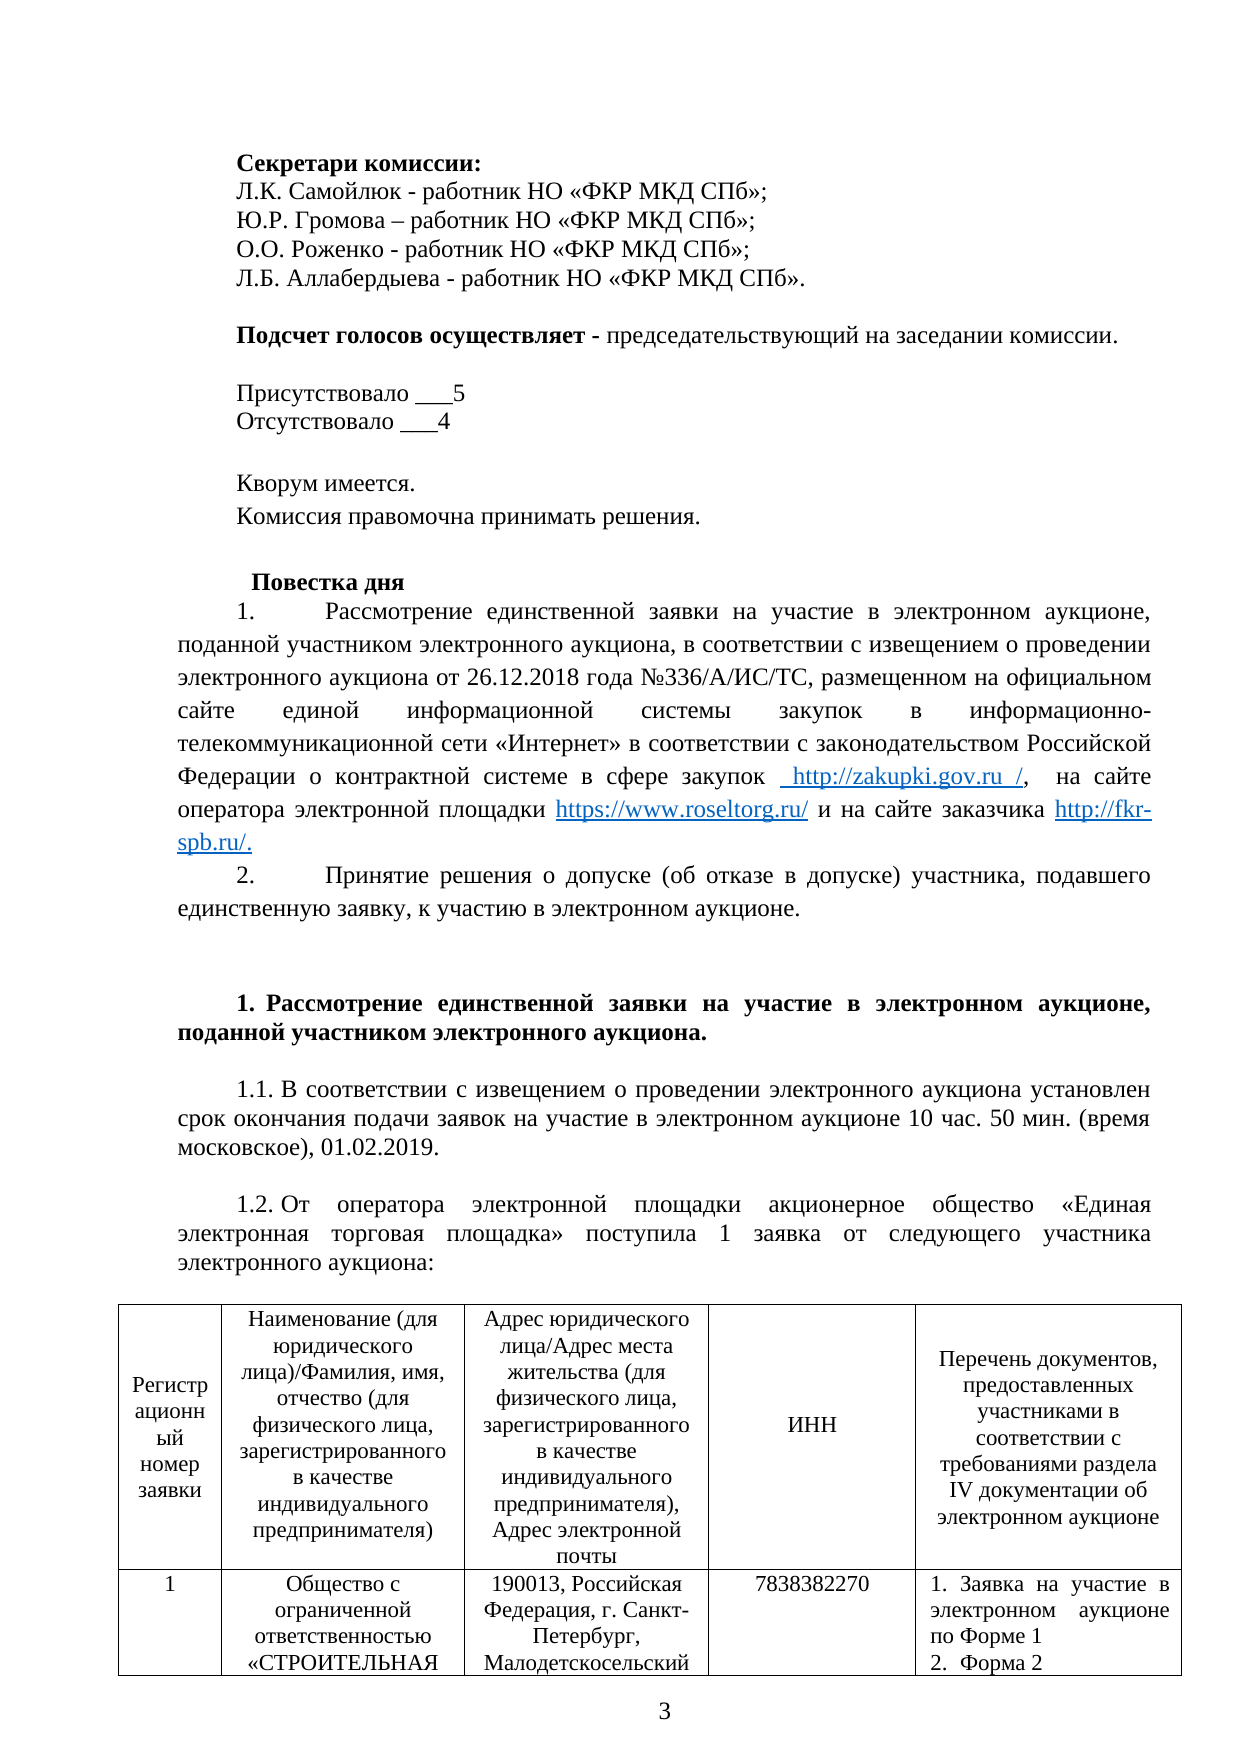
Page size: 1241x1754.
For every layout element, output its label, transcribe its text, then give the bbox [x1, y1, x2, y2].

table_header Перечень документов, предоставленных участниками в соответствии с требованиями раздела IV документации об электронном аукционе [916, 1305, 1181, 1569]
list Рассмотрение единственной заявки на участие в электронном аукционе, поданной участником электронного аукциона. [177, 988, 1152, 1046]
text Л.Б. Аллабердыева - работник НО «ФКР МКД СПб». [177, 263, 1152, 291]
text Отсутствовало ___4 [177, 406, 1152, 435]
table_header Адрес юридического лица/Адрес места жительства (для физического лица, зарегистрированного в качестве индивидуального предпринимателя), Адрес электронной почты [465, 1305, 708, 1569]
table_cell 7838382270 [709, 1570, 915, 1675]
text Повестка дня [251, 567, 1152, 596]
table_header Наименование (для юридического лица)/Фамилия, имя, отчество (для физического лица, зарегистрированного в качестве индивидуального предпринимателя) [222, 1305, 464, 1569]
list Принятие решения о допуске (об отказе в допуске) участника, подавшего единственную заявку, к участию в электронном аукционе. [177, 860, 1152, 922]
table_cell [222, 1570, 464, 1675]
text О.О. Роженко - работник НО «ФКР МКД СПб»; [177, 234, 1152, 263]
text Кворум имеется. [177, 468, 1152, 497]
text Комиссия правомочна принимать решения. [177, 501, 1152, 530]
table_header Регистрационный номер заявки [119, 1305, 221, 1569]
list Рассмотрение единственной заявки на участие в электронном аукционе, поданной участником электронного аукциона, в соответствии с извещением о проведении электронного аукциона от 26.12.2018 года №336/А/ИС/ТС, размещенном на официальном сайте единой информационной системы закупок в информационно-телекоммуникационной сети «Интернет» в соответствии с законодательством Российской Федерации о контрактной системе в сфере закупок http://zakupki.gov.ru /, на сайте оператора электронной площадки https://www.roseltorg.ru/ и на сайте заказчика http://fkr-spb.ru/. [177, 596, 1152, 856]
list От оператора электронной площадки акционерное общество «Единая электронная торговая площадка» поступила 1 заявка от следующего участника электронного аукциона: [177, 1189, 1152, 1276]
text Л.К. Самойлюк - работник НО «ФКР МКД СПб»; [177, 176, 1152, 205]
text Ю.Р. Громова – работник НО «ФКР МКД СПб»; [177, 205, 1152, 234]
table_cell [465, 1570, 708, 1675]
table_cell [916, 1570, 1181, 1675]
text Секретари комиссии: [177, 148, 1152, 176]
table_cell 1 [119, 1570, 221, 1675]
text Подсчет голосов осуществляет - председательствующий на заседании комиссии. [177, 320, 1152, 349]
list В соответствии с извещением о проведении электронного аукциона установлен срок окончания подачи заявок на участие в электронном аукционе 10 час. 50 мин. (время московское), 01.02.2019. [177, 1074, 1152, 1161]
text Присутствовало ___5 [177, 378, 1152, 406]
table_header ИНН [709, 1305, 915, 1569]
